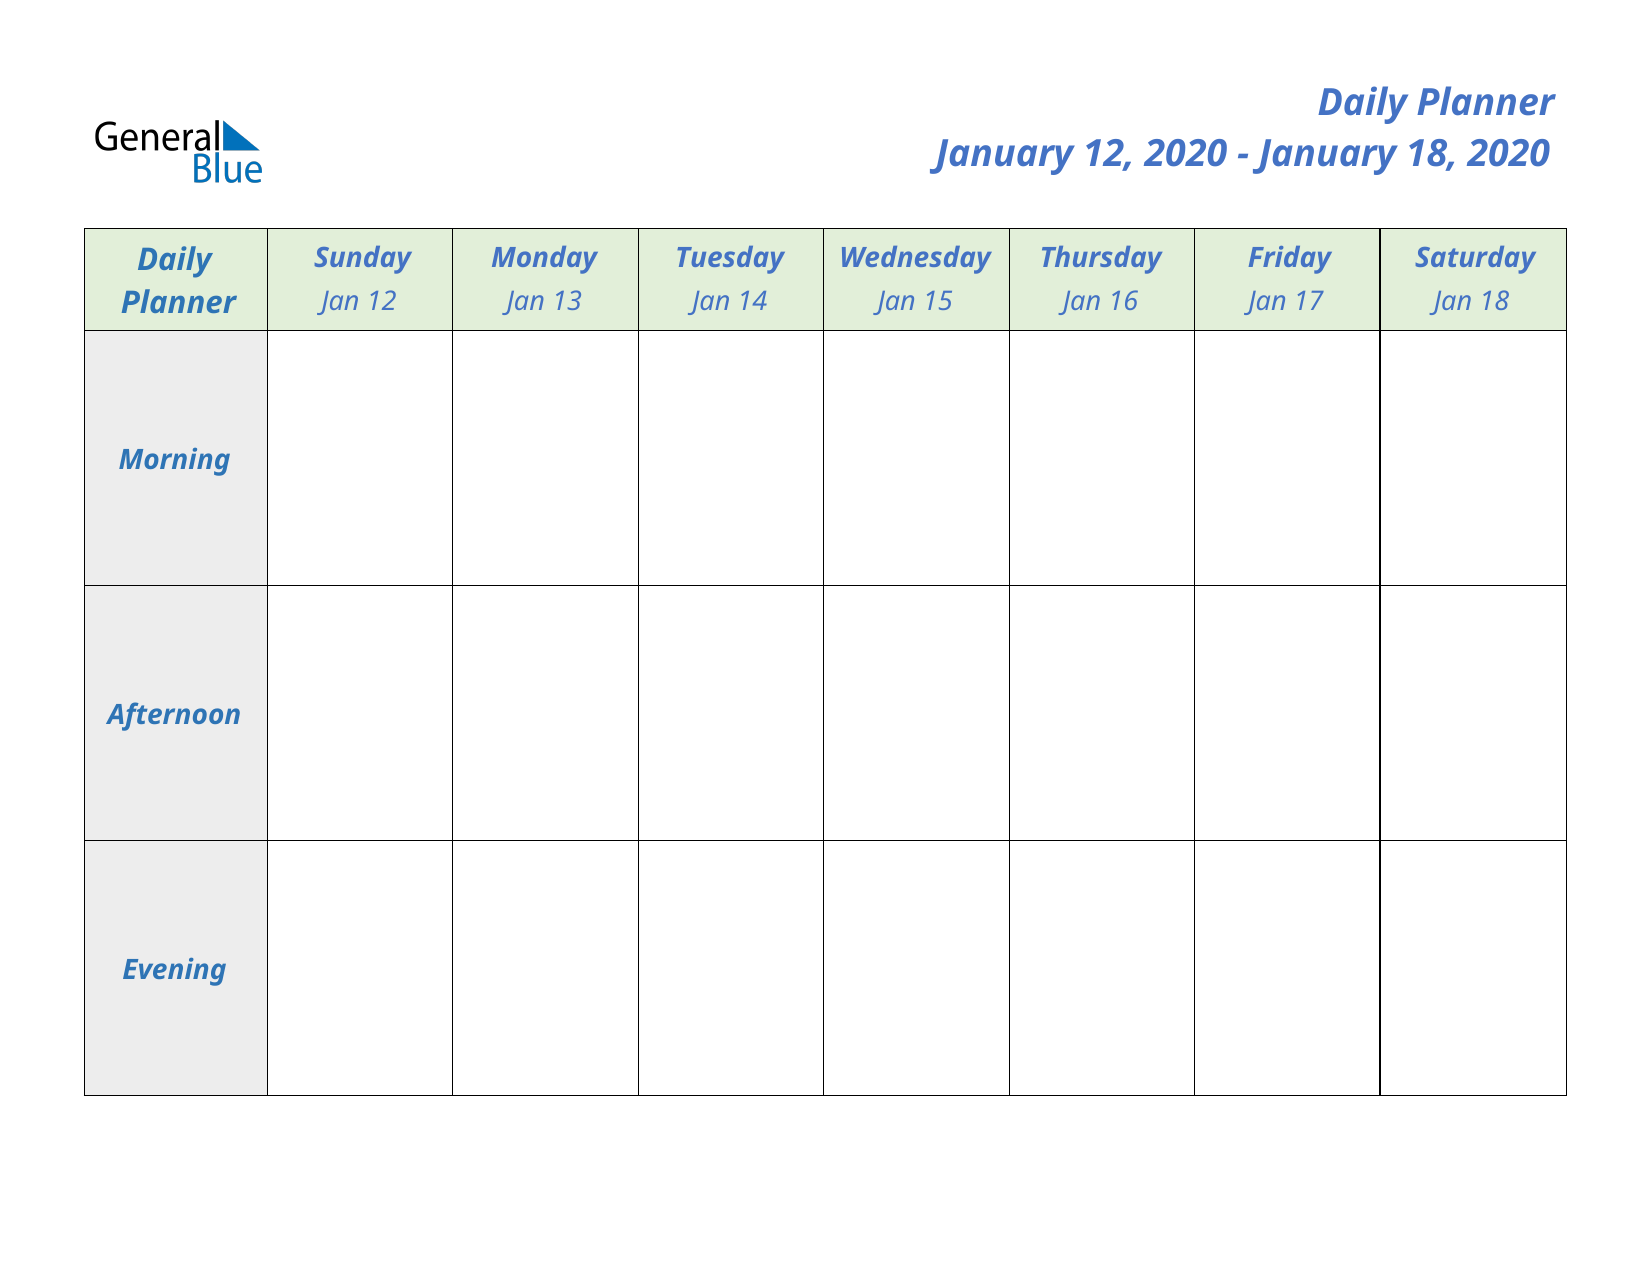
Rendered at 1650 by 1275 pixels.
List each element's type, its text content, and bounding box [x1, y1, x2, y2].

table_cell [1195, 841, 1379, 1095]
table_cell Monday Jan 13 [453, 229, 638, 330]
table_cell Friday Jan 17 [1195, 229, 1379, 330]
table_cell Sunday Jan 12 [268, 229, 452, 330]
table_cell Evening [85, 841, 267, 1095]
table_cell Afternoon [85, 586, 267, 840]
table_cell [639, 331, 823, 585]
table_cell Tuesday Jan 14 [639, 229, 823, 330]
table_cell [824, 841, 1009, 1095]
table_cell Wednesday Jan 15 [824, 229, 1009, 330]
table_cell [639, 841, 823, 1095]
table_header [84, 75, 267, 228]
table_cell [453, 841, 638, 1095]
table_cell [268, 586, 452, 840]
table_cell [824, 331, 1009, 585]
table_cell Thursday Jan 16 [1010, 229, 1194, 330]
table_header Daily Planner January 12, 2020 - January 18, 2020 [268, 75, 1566, 228]
table_cell [1381, 586, 1566, 840]
table_cell [1381, 841, 1566, 1095]
table_cell [1195, 331, 1379, 585]
table_cell Daily Planner [85, 229, 267, 330]
table_cell [824, 586, 1009, 840]
table_cell [1010, 586, 1194, 840]
table_cell [453, 331, 638, 585]
table_cell Morning [85, 331, 267, 585]
table_cell [1195, 586, 1379, 840]
table_cell Saturday Jan 18 [1381, 229, 1566, 330]
table_cell [1381, 331, 1566, 585]
picture [95, 120, 262, 183]
table_cell [453, 586, 638, 840]
table_cell [268, 331, 452, 585]
table_cell [639, 586, 823, 840]
table_cell [1010, 841, 1194, 1095]
table_cell [1010, 331, 1194, 585]
table_cell [268, 841, 452, 1095]
